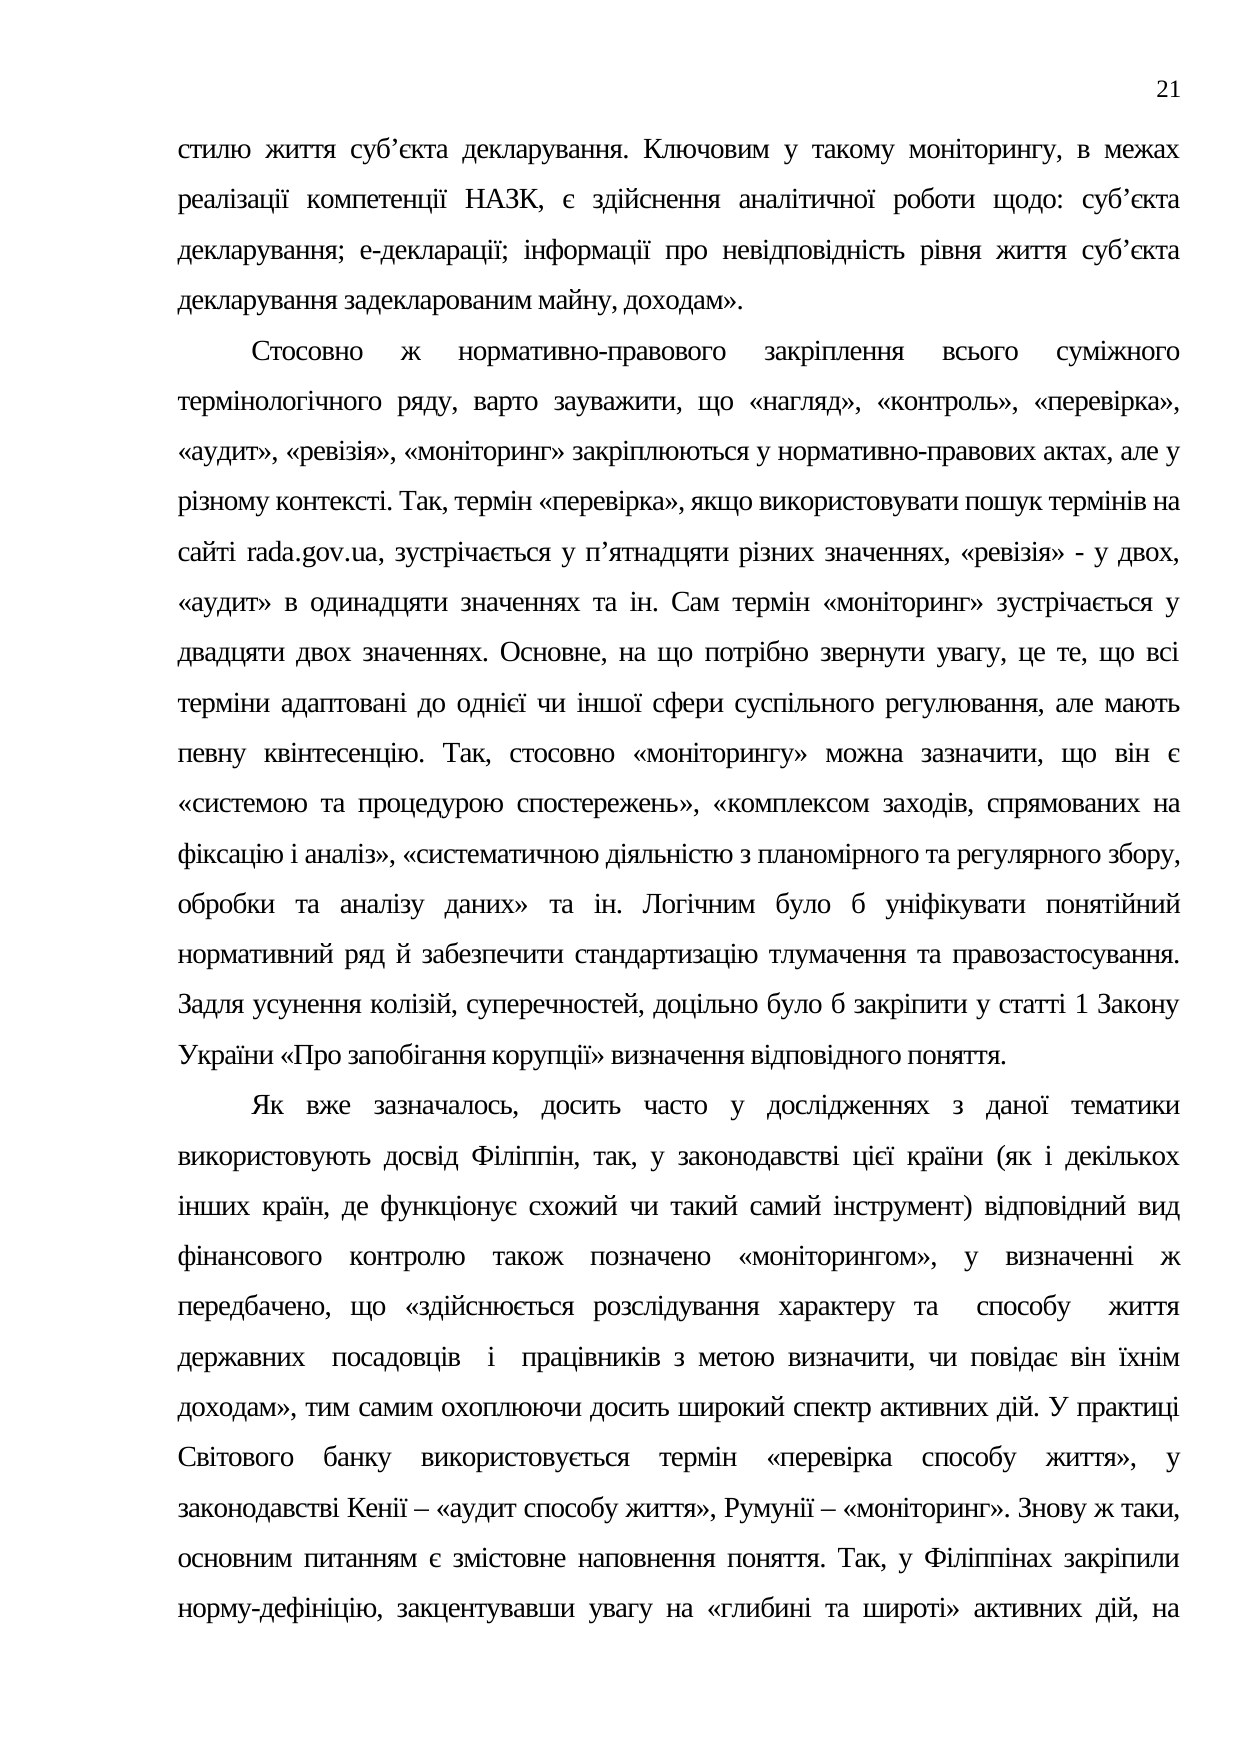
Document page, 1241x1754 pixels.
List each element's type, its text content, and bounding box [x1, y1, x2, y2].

text Стосовно ж нормативно-правового закріплення всього суміжного термінологічного ряду, варто зауважити, що «нагляд», «контроль», «перевірка», «аудит», «ревізія», «моніторинг» закріплюються у нормативно-правових актах, але у різному контексті. Так, термін «перевірка», якщо використовувати пошук термінів на сайті rada.gov.ua, зустрічається у п’ятнадцяти різних значеннях, «ревізія» - у двох, «аудит» в одинадцяти значеннях та ін. Сам термін «моніторинг» зустрічається у двадцяти двох значеннях. Основне, на що потрібно звернути увагу, це те, що всі терміни адаптовані до однієї чи іншої сфери суспільного регулювання, але мають певну квінтесенцію. Так, стосовно «моніторингу» можна зазначити, що він є «системою та процедурою спостережень», «комплексом заходів, спрямованих на фіксацію і аналіз», «систематичною діяльністю з планомірного та регулярного збору, обробки та аналізу даних» та ін. Логічним було б уніфікувати понятійний нормативний ряд й забезпечити стандартизацію тлумачення та правозастосування. Задля усунення колізій, суперечностей, доцільно було б закріпити у статті 1 Закону України «Про запобігання корупції» визначення відповідного поняття. [177, 333, 1181, 836]
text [177, 1087, 1181, 1624]
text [177, 131, 1181, 316]
text Стосовно ж нормативно-правового закріплення всього суміжного термінологічного ряду, варто зауважити, що «нагляд», «контроль», «перевірка», «аудит», «ревізія», «моніторинг» закріплюються у нормативно-правових актах, але у різному контексті. Так, термін «перевірка», якщо використовувати пошук термінів на сайті rada.gov.ua, зустрічається у п’ятнадцяти різних значеннях, «ревізія» - у двох, «аудит» в одинадцяти значеннях та ін. Сам термін «моніторинг» зустрічається у двадцяти двох значеннях. Основне, на що потрібно звернути увагу, це те, що всі терміни адаптовані до однієї чи іншої сфери суспільного регулювання, але мають певну квінтесенцію. Так, стосовно «моніторингу» можна зазначити, що він є «системою та процедурою спостережень», «комплексом заходів, спрямованих на фіксацію і аналіз», «систематичною діяльністю з планомірного та регулярного збору, обробки та аналізу даних» та ін. Логічним було б уніфікувати понятійний нормативний ряд й забезпечити стандартизацію тлумачення та правозастосування. Задля усунення колізій, суперечностей, доцільно було б закріпити у статті 1 Закону України «Про запобігання корупції» визначення відповідного поняття. [177, 869, 1181, 1071]
